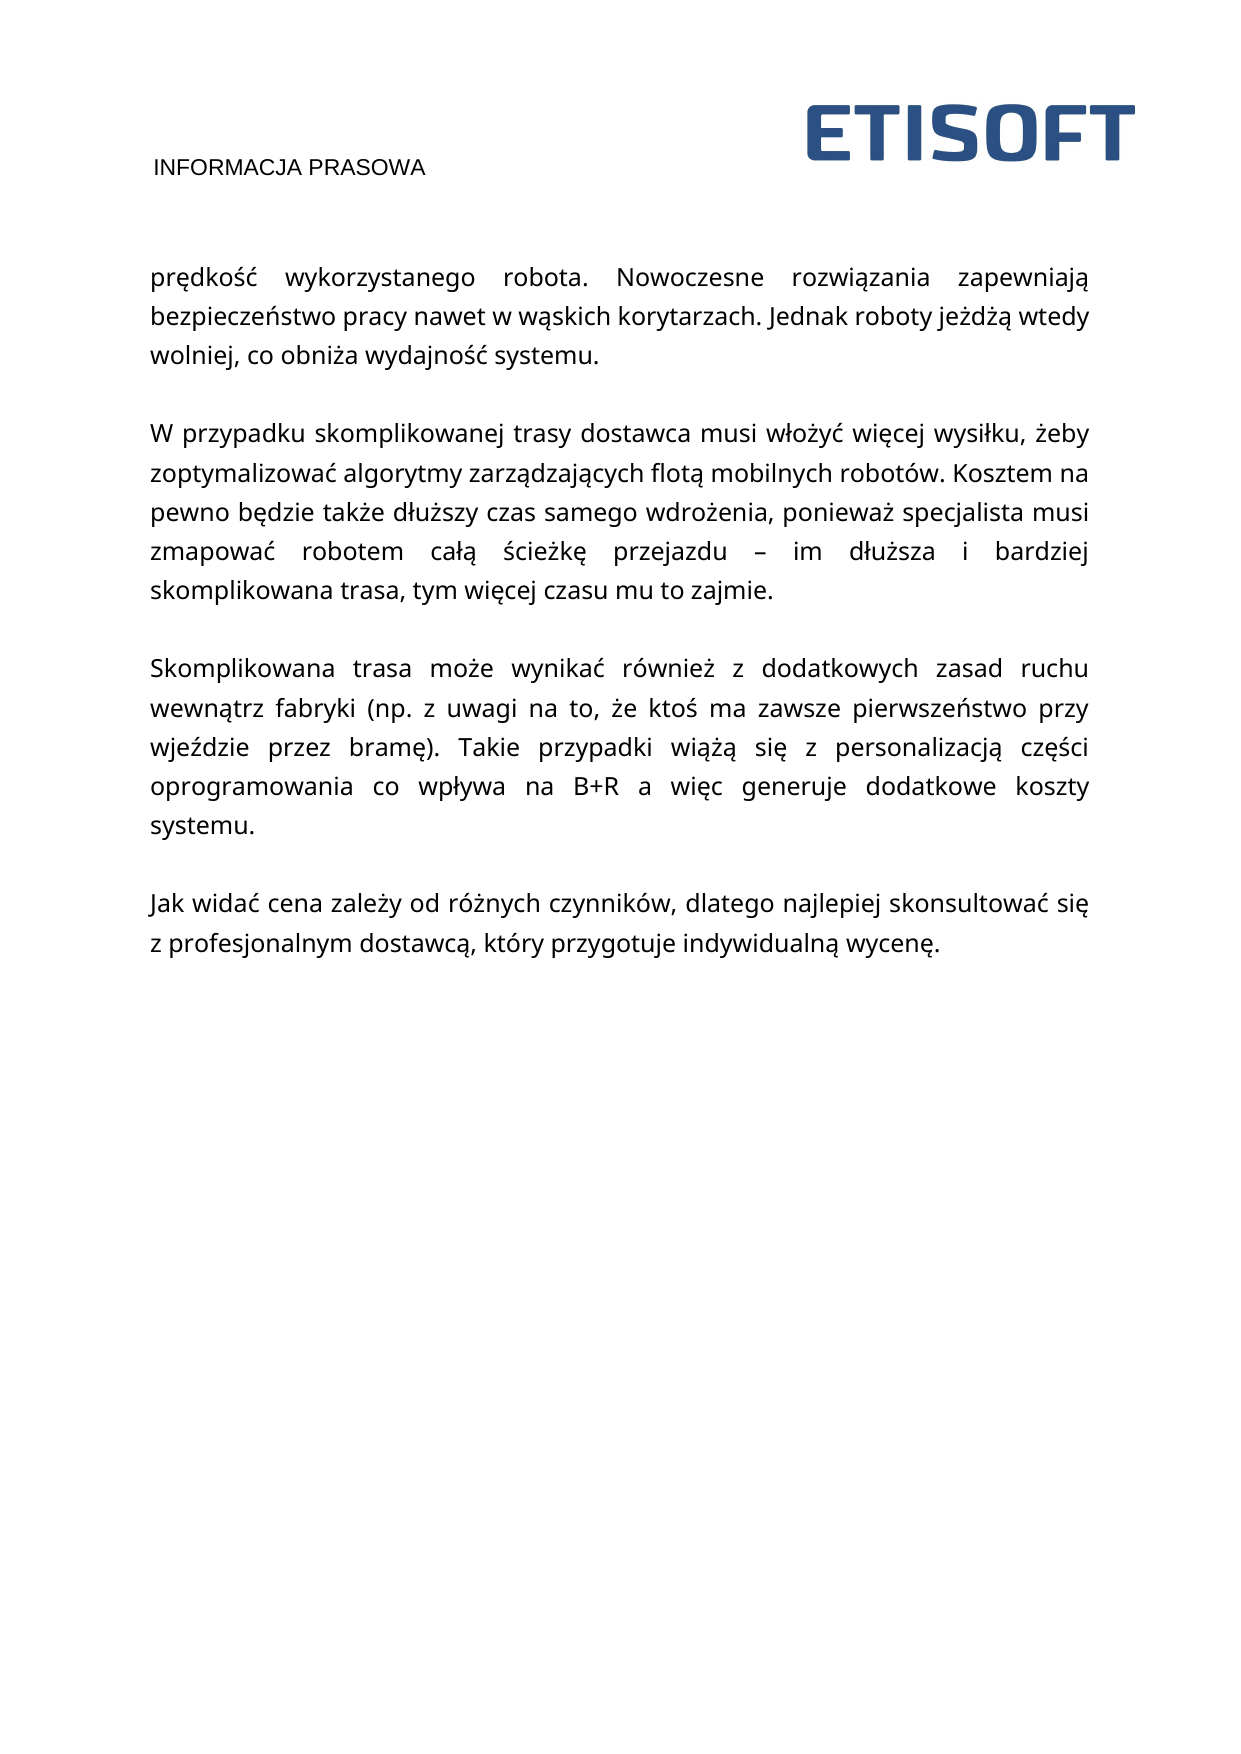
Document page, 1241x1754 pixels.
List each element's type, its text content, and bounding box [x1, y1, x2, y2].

text Skomplikowana trasa może wynikać również z dodatkowych zasad ruchu wewnątrz fabryki (np. z uwagi na to, że ktoś ma zawsze pierwszeństwo przy wjeździe przez bramę). Takie przypadki wiążą się z personalizacją części oprogramowania co wpływa na B+R a więc generuje dodatkowe koszty systemu. [150, 651, 1090, 842]
text W przypadku skomplikowanej trasy dostawca musi włożyć więcej wysiłku, żeby zoptymalizować algorytmy zarządzających flotą mobilnych robotów. Kosztem na pewno będzie także dłuższy czas samego wdrożenia, ponieważ specjalista musi zmapować robotem całą ścieżkę przejazdu – im dłuższa i bardziej skomplikowana trasa, tym więcej czasu mu to zajmie. [150, 416, 1090, 607]
text Jak widać cena zależy od różnych czynników, dlatego najlepiej skonsultować się z profesjonalnym dostawcą, który przygotuje indywidualną wycenę. [150, 886, 1090, 959]
picture [792, 88, 1143, 177]
